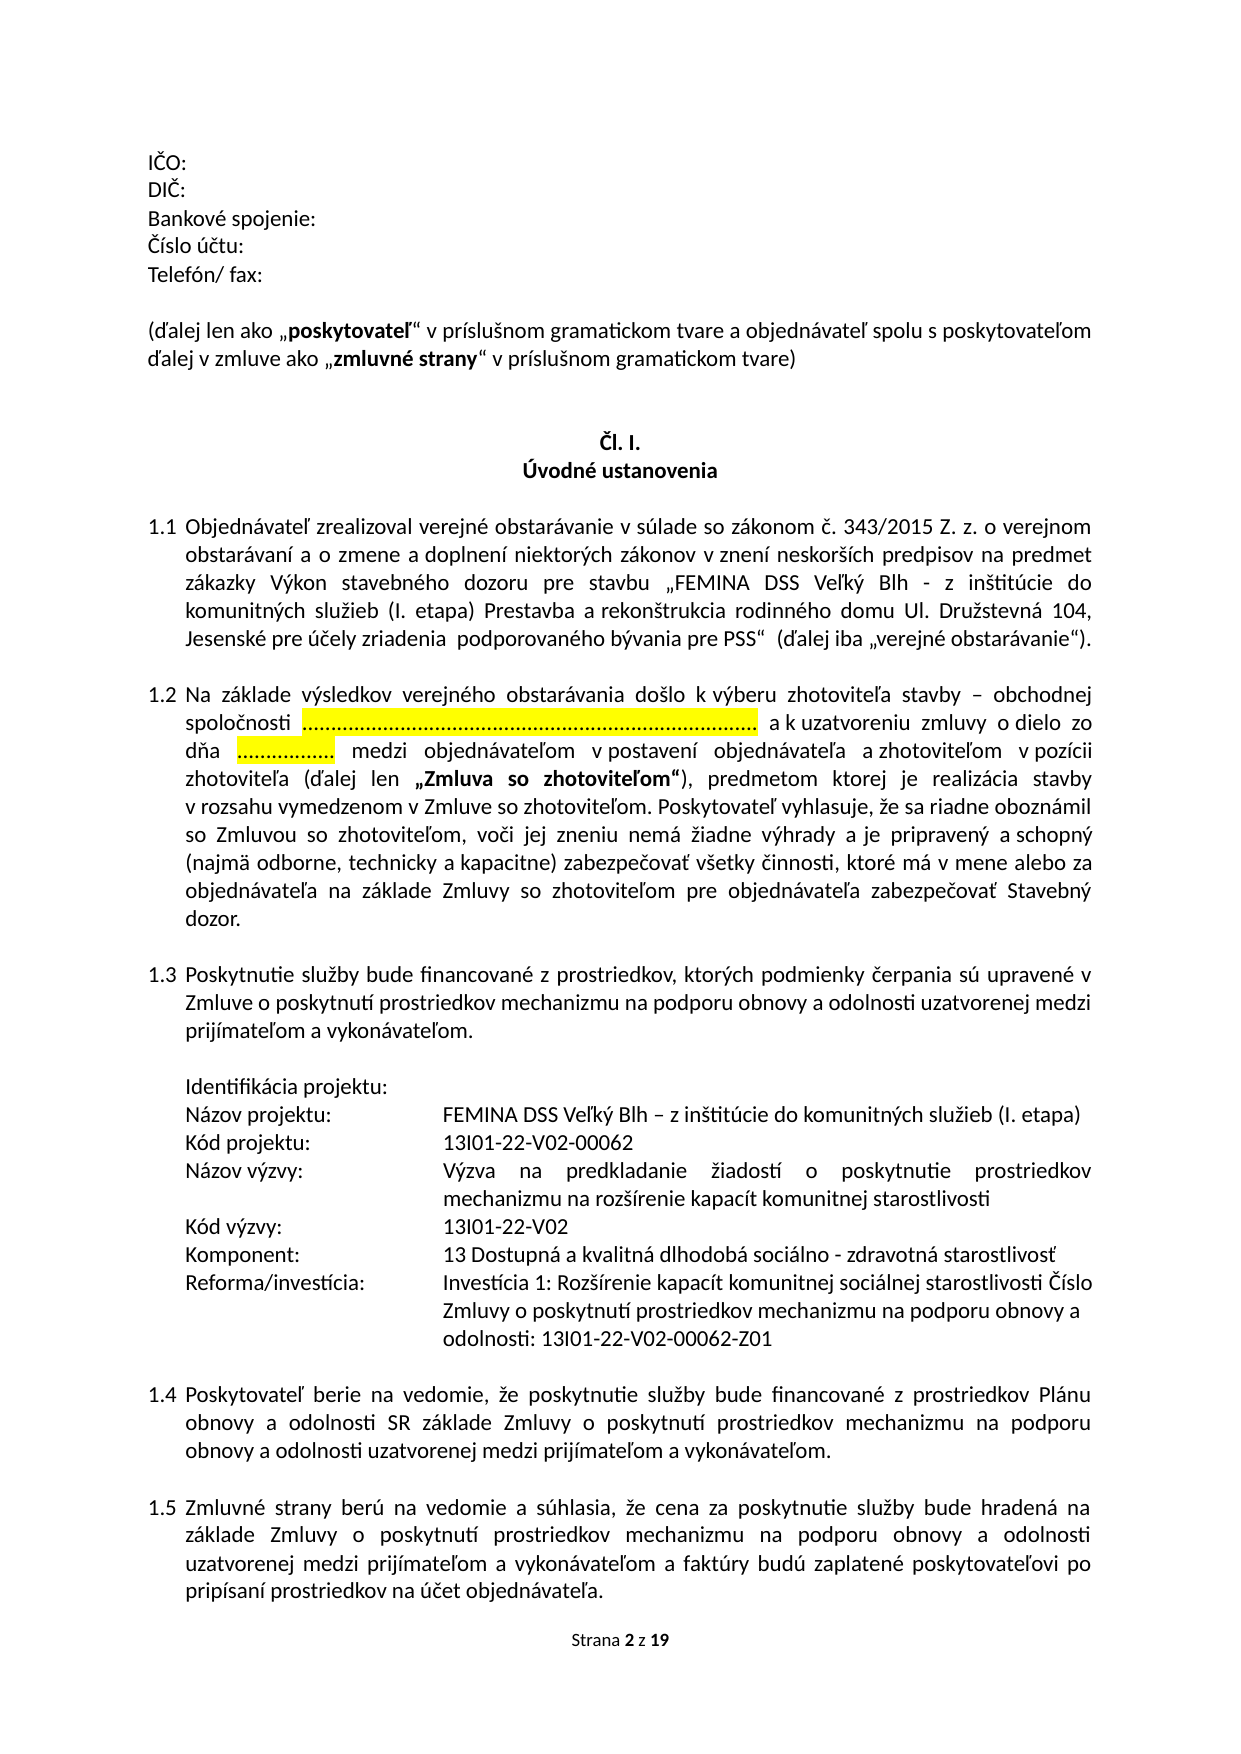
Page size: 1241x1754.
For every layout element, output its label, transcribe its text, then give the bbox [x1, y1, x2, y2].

text odolnosti: 13I01-22-V02-00062-Z01 [443, 1324, 1093, 1352]
list Kód výzvy: 13I01-22-V02 [185, 1212, 1093, 1240]
list Kód projektu: 13I01-22-V02-00062 [185, 1128, 1093, 1156]
text Číslo účtu: [148, 232, 1122, 260]
list Zmluvné strany berú na vedomie a súhlasia, že cena za poskytnutie služby bude hradená na základe Zmluvy o poskytnutí prostriedkov mechanizmu na podporu obnovy a odolnosti uzatvorenej medzi prijímateľom a vykonávateľom a faktúry budú zaplatené poskytovateľovi po pripísaní prostriedkov na účet objednávateľa. [148, 1493, 1093, 1605]
text IČO: [148, 148, 1093, 176]
text Úvodné ustanovenia [148, 456, 1093, 484]
list Poskytnutie služby bude financované z prostriedkov, ktorých podmienky čerpania sú upravené v Zmluve o poskytnutí prostriedkov mechanizmu na podporu obnovy a odolnosti uzatvorenej medzi prijímateľom a vykonávateľom. [148, 960, 1093, 1044]
list Identifikácia projektu: [185, 1072, 1093, 1100]
list Objednávateľ zrealizoval verejné obstarávanie v súlade so zákonom č. 343/2015 Z. z. o verejnom obstarávaní a o zmene a doplnení niektorých zákonov v znení neskorších predpisov na predmet zákazky Výkon stavebného dozoru pre stavbu „FEMINA DSS Veľký Blh - z inštitúcie do komunitných služieb (I. etapa) Prestavba a rekonštrukcia rodinného domu Ul. Družstevná 104, Jesenské pre účely zriadenia podporovaného bývania pre PSS“ (ďalej iba „verejné obstarávanie“). [148, 512, 1093, 652]
list Poskytovateľ berie na vedomie, že poskytnutie služby bude financované z prostriedkov Plánu obnovy a odolnosti SR základe Zmluvy o poskytnutí prostriedkov mechanizmu na podporu obnovy a odolnosti uzatvorenej medzi prijímateľom a vykonávateľom. [148, 1381, 1093, 1464]
text DIČ: [148, 176, 1093, 204]
list Na základe výsledkov verejného obstarávania došlo k výberu zhotoviteľa stavby – obchodnej spoločnosti ............................................................................... a k uzatvoreniu zmluvy o dielo zo dňa ................. medzi objednávateľom v postavení objednávateľa a zhotoviteľom v pozícii zhotoviteľa (ďalej len „Zmluva so zhotoviteľom“), predmetom ktorej je realizácia stavby v rozsahu vymedzenom v Zmluve so zhotoviteľom. Poskytovateľ vyhlasuje, že sa riadne oboznámil so Zmluvou so zhotoviteľom, voči jej zneniu nemá žiadne výhrady a je pripravený a schopný (najmä odborne, technicky a kapacitne) zabezpečovať všetky činnosti, ktoré má v mene alebo za objednávateľa na základe Zmluvy so zhotoviteľom pre objednávateľa zabezpečovať Stavebný dozor. [148, 680, 1093, 932]
list Názov projektu: FEMINA DSS Veľký Blh – z inštitúcie do komunitných služieb (I. etapa) [185, 1100, 1093, 1128]
text Telefón/ fax: [148, 260, 1122, 288]
list Komponent: 13 Dostupná a kvalitná dlhodobá sociálno - zdravotná starostlivosť [185, 1240, 1093, 1268]
list Názov výzvy: Výzva na predkladanie žiadostí o poskytnutie prostriedkov mechanizmu na rozšírenie kapacít komunitnej starostlivosti [185, 1156, 1093, 1212]
text Bankové spojenie: [148, 204, 1093, 232]
text Zmluvy o poskytnutí prostriedkov mechanizmu na podporu obnovy a [369, 1296, 1093, 1324]
text Čl. I. [148, 428, 1093, 456]
text Reforma/investícia: Investícia 1: Rozšírenie kapacít komunitnej sociálnej starostlivosti Číslo [148, 1268, 1093, 1296]
text (ďalej len ako „poskytovateľ“ v príslušnom gramatickom tvare a objednávateľ spolu s poskytovateľom ďalej v zmluve ako „zmluvné strany“ v príslušnom gramatickom tvare) [148, 316, 1093, 372]
